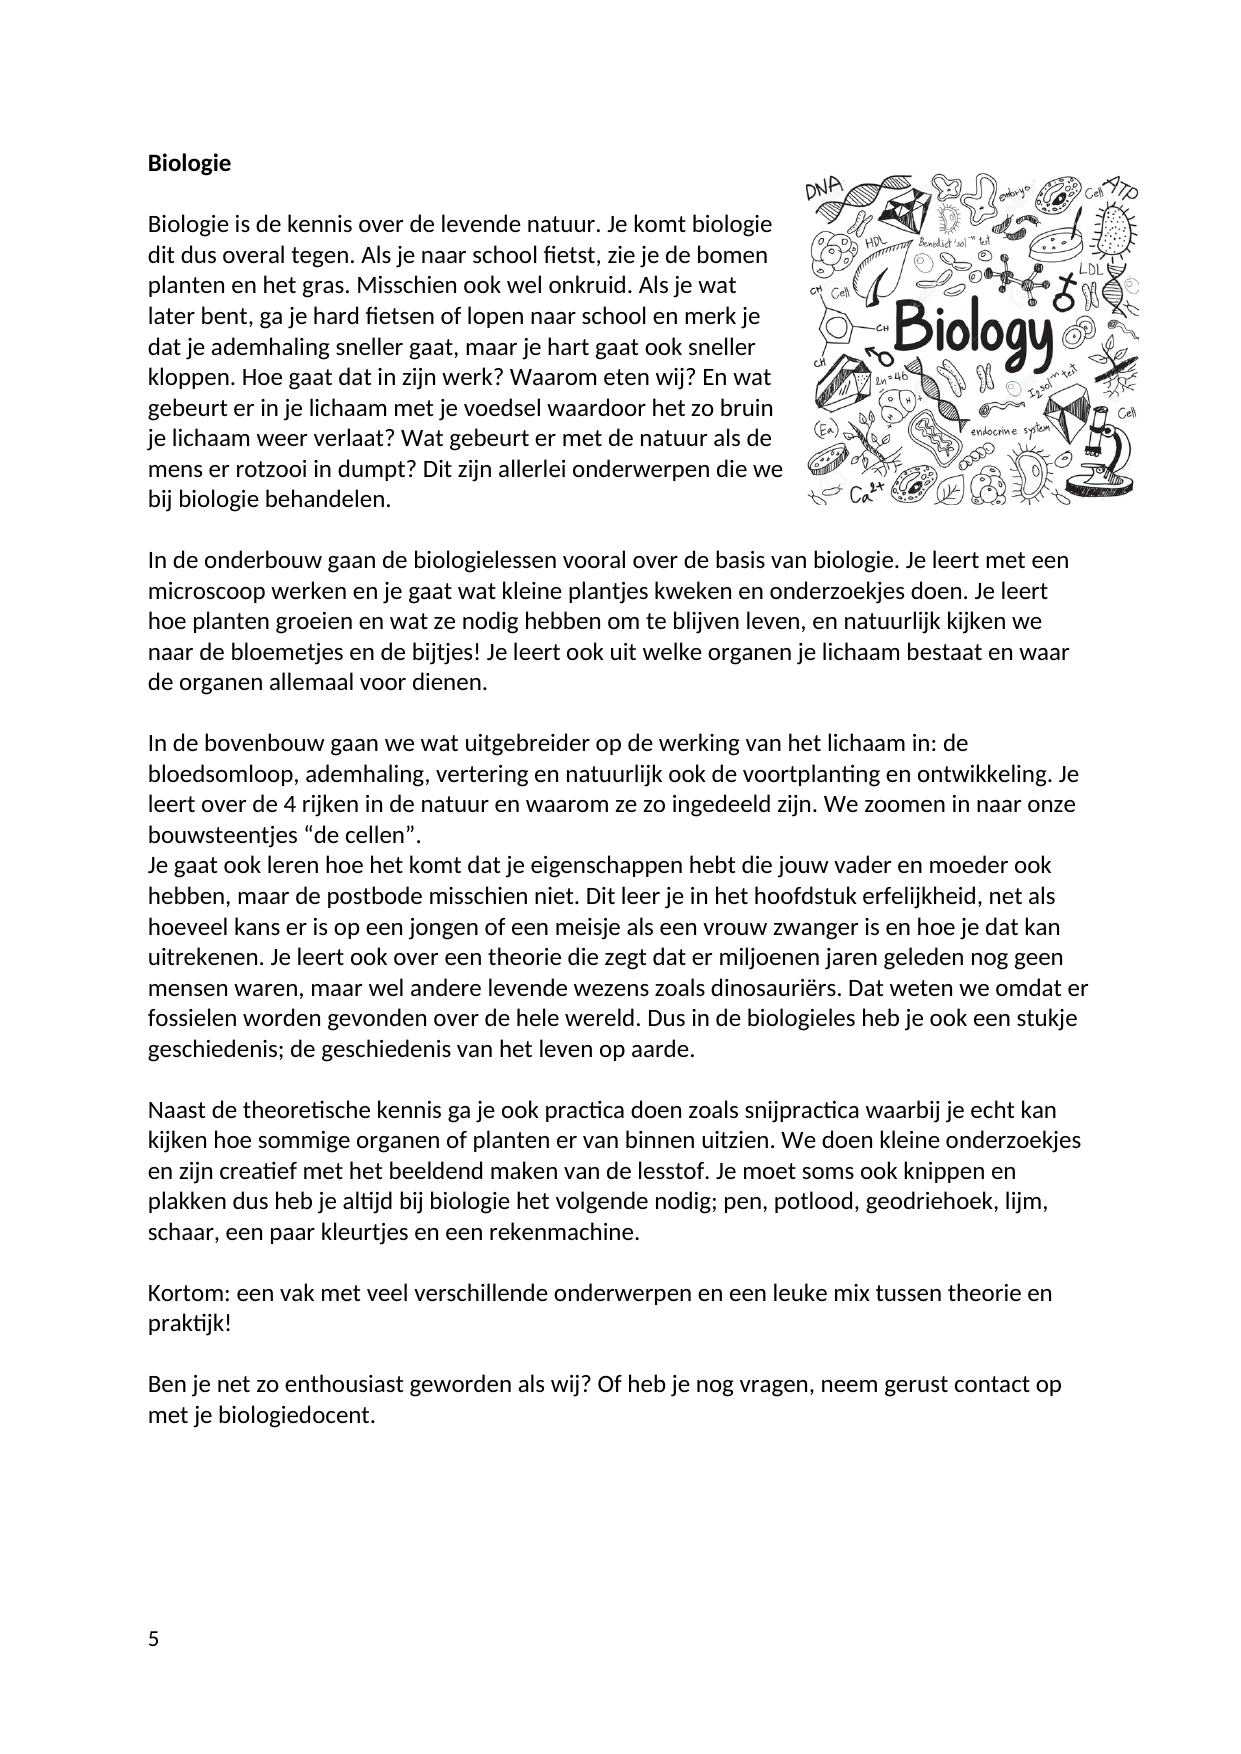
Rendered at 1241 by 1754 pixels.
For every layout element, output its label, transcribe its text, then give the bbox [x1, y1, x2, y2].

text Biologie [148, 148, 1093, 178]
text Biologie is de kennis over de levende natuur. Je komt biologie dit dus overal tegen. Als je naar school fietst, zie je de bomen planten en het gras. Misschien ook wel onkruid. Als je wat later bent, ga je hard fietsen of lopen naar school en merk je dat je ademhaling sneller gaat, maar je hart gaat ook sneller kloppen. Hoe gaat dat in zijn werk? Waarom eten wij? En wat gebeurt er in je lichaam met je voedsel waardoor het zo bruin je lichaam weer verlaat? Wat gebeurt er met de natuur als de mens er rotzooi in dumpt? Dit zijn allerlei onderwerpen die we bij biologie behandelen. [148, 209, 1093, 514]
text In de onderbouw gaan de biologielessen vooral over de basis van biologie. Je leert met een microscoop werken en je gaat wat kleine plantjes kweken en onderzoekjes doen. Je leert hoe planten groeien en wat ze nodig hebben om te blijven leven, en natuurlijk kijken we naar de bloemetjes en de bijtjes! Je leert ook uit welke organen je lichaam bestaat en waar de organen allemaal voor dienen. [148, 544, 1093, 697]
text Je gaat ook leren hoe het komt dat je eigenschappen hebt die jouw vader en moeder ook hebben, maar de postbode misschien niet. Dit leer je in het hoofdstuk erfelijkheid, net als hoeveel kans er is op een jongen of een meisje als een vrouw zwanger is en hoe je dat kan uitrekenen. Je leert ook over een theorie die zegt dat er miljoenen jaren geleden nog geen mensen waren, maar wel andere levende wezens zoals dinosauriërs. Dat weten we omdat er fossielen worden gevonden over de hele wereld. Dus in de biologieles heb je ook een stukje geschiedenis; de geschiedenis van het leven op aarde. [148, 849, 1093, 1063]
text Ben je net zo enthousiast geworden als wij? Of heb je nog vragen, neem gerust contact op met je biologiedocent. [148, 1368, 1093, 1429]
text Kortom: een vak met veel verschillende onderwerpen en een leuke mix tussen theorie en praktijk! [148, 1277, 1093, 1338]
text In de bovenbouw gaan we wat uitgebreider op de werking van het lichaam in: de bloedsomloop, ademhaling, vertering en natuurlijk ook de voortplanting en ontwikkeling. Je leert over de 4 rijken in de natuur en waarom ze zo ingedeeld zijn. We zoomen in naar onze bouwsteentjes “de cellen”. [148, 727, 1093, 849]
text Naast de theoretische kennis ga je ook practica doen zoals snijpractica waarbij je echt kan kijken hoe sommige organen of planten er van binnen uitzien. We doen kleine onderzoekjes en zijn creatief met het beeldend maken van de lesstof. Je moet soms ook knippen en plakken dus heb je altijd bij biologie het volgende nodig; pen, potlood, geodriehoek, lijm, schaar, een paar kleurtjes en een rekenmachine. [148, 1094, 1093, 1246]
picture [806, 171, 1139, 505]
